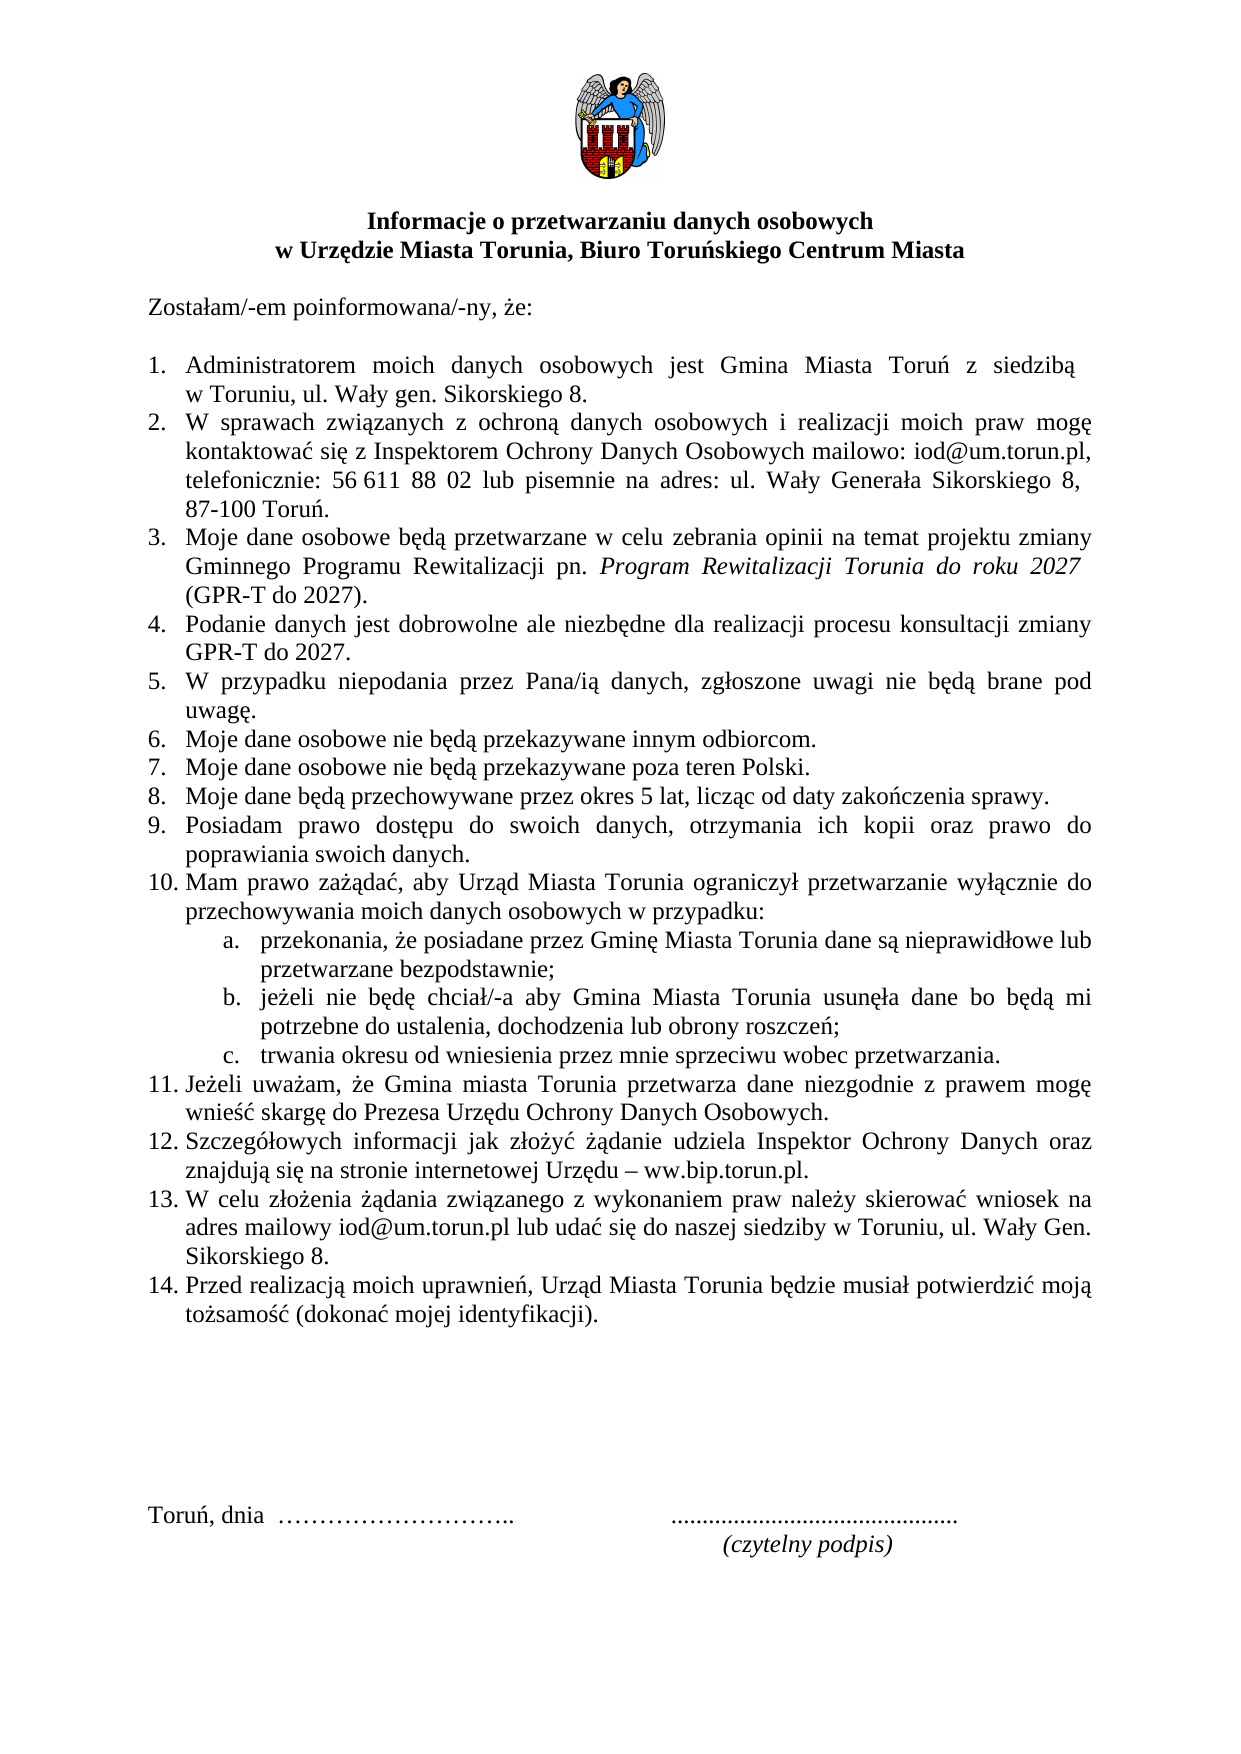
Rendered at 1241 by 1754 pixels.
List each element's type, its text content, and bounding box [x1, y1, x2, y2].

list W przypadku niepodania przez Pana/ią danych, zgłoszone uwagi nie będą brane pod uwagę. [148, 666, 1093, 724]
list Administratorem moich danych osobowych jest Gmina Miasta Toruń z siedzibą w Toruniu, ul. Wały gen. Sikorskiego 8. [148, 350, 1093, 407]
list Moje dane będą przechowywane przez okres 5 lat, licząc od daty zakończenia sprawy. [148, 781, 1093, 810]
list W sprawach związanych z ochroną danych osobowych i realizacji moich praw mogę kontaktować się z Inspektorem Ochrony Danych Osobowych mailowo: iod@um.torun.pl, telefonicznie: 56 611 88 02 lub pisemnie na adres: ul. Wały Generała Sikorskiego 8, 87-100 Toruń. [148, 407, 1093, 522]
list W celu złożenia żądania związanego z wykonaniem praw należy skierować wniosek na adres mailowy iod@um.torun.pl lub udać się do naszej siedziby w Toruniu, ul. Wały Gen. Sikorskiego 8. [148, 1184, 1093, 1270]
list Moje dane osobowe nie będą przekazywane innym odbiorcom. [148, 724, 1093, 752]
text Toruń, dnia ……………………….. .............................................. [148, 1500, 1093, 1529]
list Szczegółowych informacji jak złożyć żądanie udziela Inspektor Ochrony Danych oraz znajdują się na stronie internetowej Urzędu – ww.bip.torun.pl. [148, 1126, 1093, 1184]
list jeżeli nie będę chciał/-a aby Gmina Miasta Torunia usunęła dane bo będą mi potrzebne do ustalenia, dochodzenia lub obrony roszczeń; [223, 982, 1093, 1040]
list Podanie danych jest dobrowolne ale niezbędne dla realizacji procesu konsultacji zmiany GPR-T do 2027. [148, 609, 1093, 666]
list przekonania, że posiadane przez Gminę Miasta Torunia dane są nieprawidłowe lub przetwarzane bezpodstawnie; [223, 925, 1093, 982]
text w Urzędzie Miasta Torunia, Biuro Toruńskiego Centrum Miasta [148, 235, 1093, 264]
text Zostałam/-em poinformowana/-ny, że: [148, 292, 1093, 321]
text (czytelny podpis) [516, 1529, 1093, 1557]
picture [575, 73, 665, 179]
list Moje dane osobowe nie będą przekazywane poza teren Polski. [148, 752, 1093, 781]
list Moje dane osobowe będą przetwarzane w celu zebrania opinii na temat projektu zmiany Gminnego Programu Rewitalizacji pn. Program Rewitalizacji Torunia do roku 2027 (GPR-T do 2027). [148, 522, 1093, 609]
list Posiadam prawo dostępu do swoich danych, otrzymania ich kopii oraz prawo do poprawiania swoich danych. [148, 810, 1093, 867]
list Jeżeli uważam, że Gmina miasta Torunia przetwarza dane niezgodnie z prawem mogę wnieść skargę do Prezesa Urzędu Ochrony Danych Osobowych. [148, 1069, 1093, 1126]
list Przed realizacją moich uprawnień, Urząd Miasta Torunia będzie musiał potwierdzić moją tożsamość (dokonać mojej identyfikacji). [148, 1270, 1093, 1327]
list trwania okresu od wniesienia przez mnie sprzeciwu wobec przetwarzania. [223, 1040, 1093, 1069]
list Mam prawo zażądać, aby Urząd Miasta Torunia ograniczył przetwarzanie wyłącznie do przechowywania moich danych osobowych w przypadku: [148, 867, 1093, 925]
text Informacje o przetwarzaniu danych osobowych [148, 206, 1093, 235]
